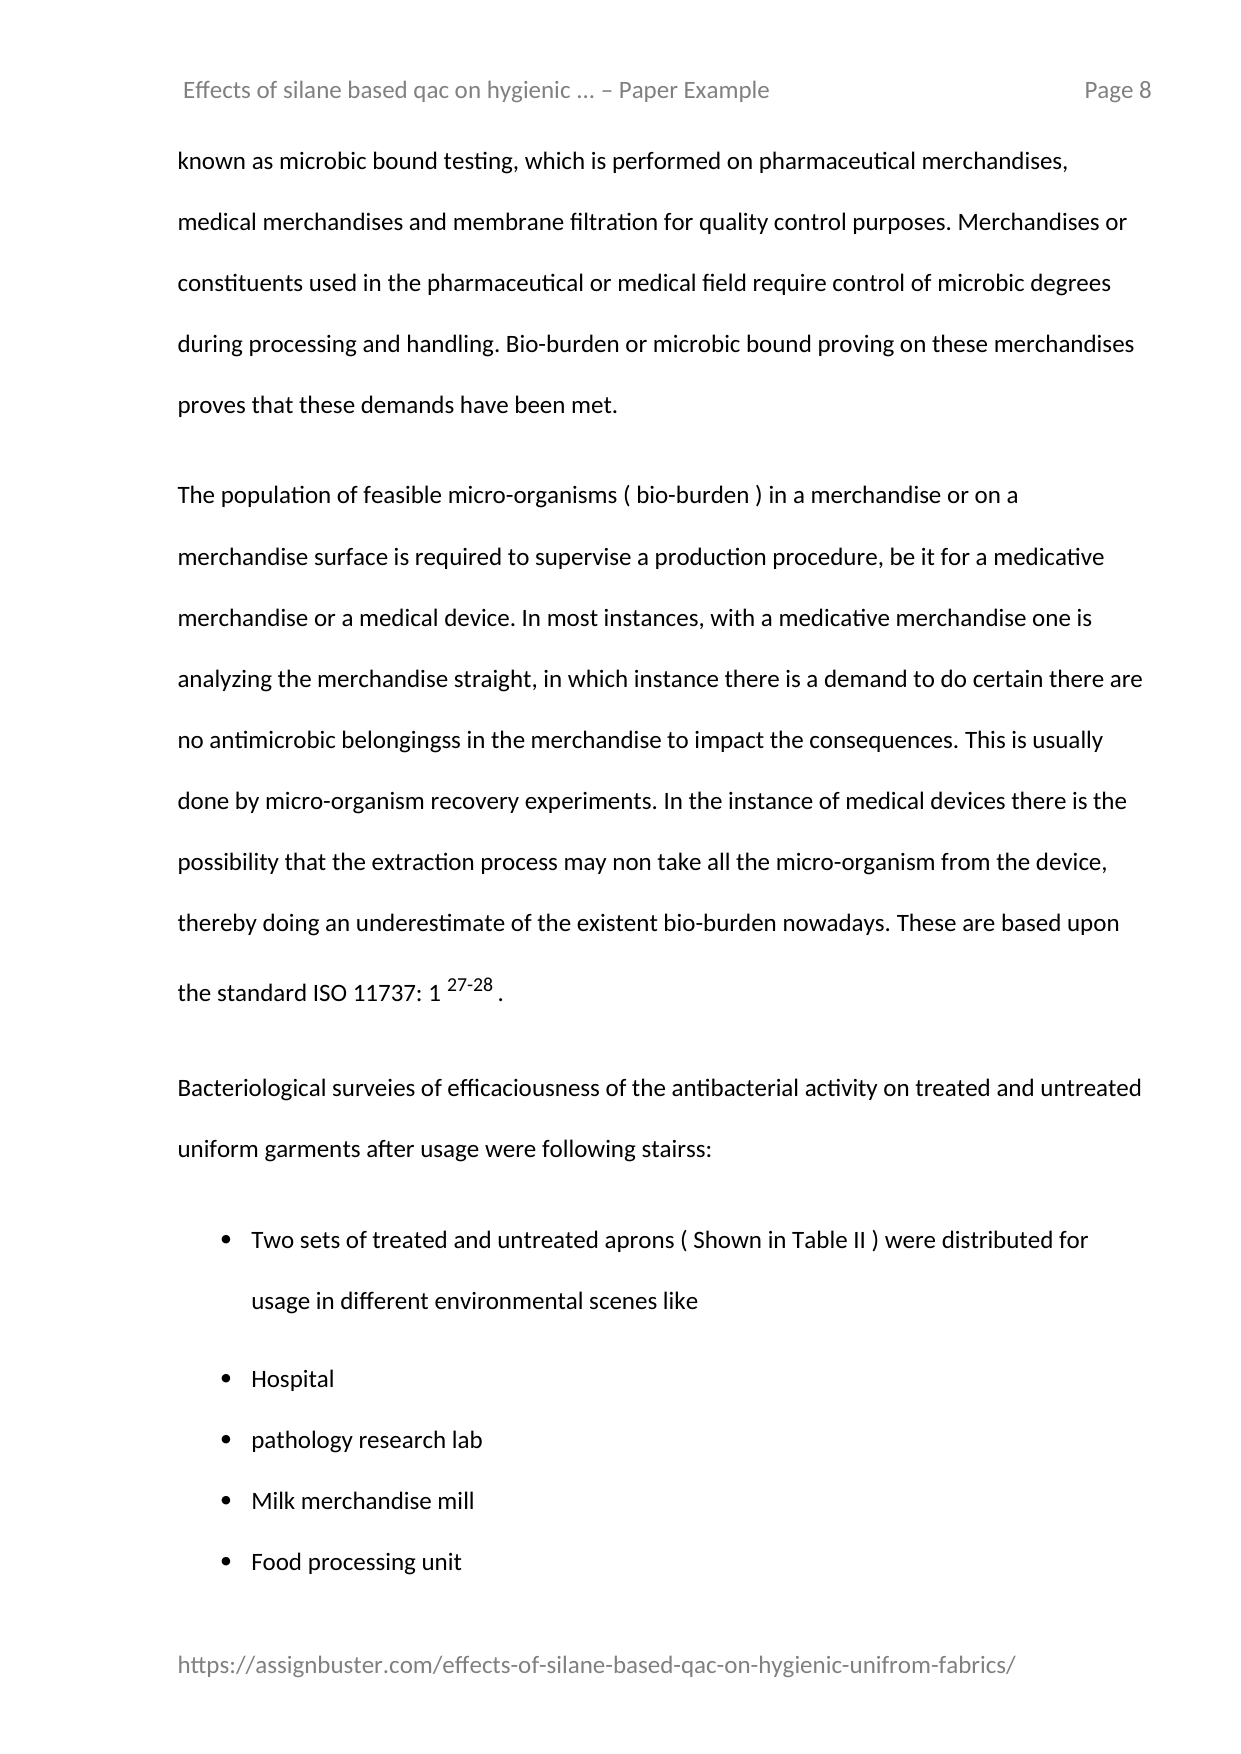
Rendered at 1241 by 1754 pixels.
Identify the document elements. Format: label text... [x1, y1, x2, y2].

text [177, 145, 1152, 420]
list Food processing unit [222, 1546, 1152, 1576]
text The population of feasible micro-organisms ( bio-burden ) in a merchandise or on a merchandise surface is required to supervise a production procedure, be it for a medicative merchandise or a medical device. In most instances, with a medicative merchandise one is analyzing the merchandise straight, in which instance there is a demand to do certain there are no antimicrobic belongingss in the merchandise to impact the consequences. This is usually done by micro-organism recovery experiments. In the instance of medical devices there is the possibility that the extraction process may non take all the micro-organism from the device, thereby doing an underestimate of the existent bio-burden nowadays. These are based upon the standard ISO 11737: 1 27-28 . [177, 480, 1152, 1007]
list pathology research lab [222, 1424, 1152, 1454]
list Milk merchandise mill [222, 1485, 1152, 1515]
list Two sets of treated and untreated aprons ( Shown in Table II ) were distributed for usage in different environmental scenes like [222, 1224, 1152, 1316]
text Bacteriological surveies of efficaciousness of the antibacterial activity on treated and untreated uniform garments after usage were following stairss: [177, 1072, 1152, 1164]
list Hospital [222, 1363, 1152, 1393]
